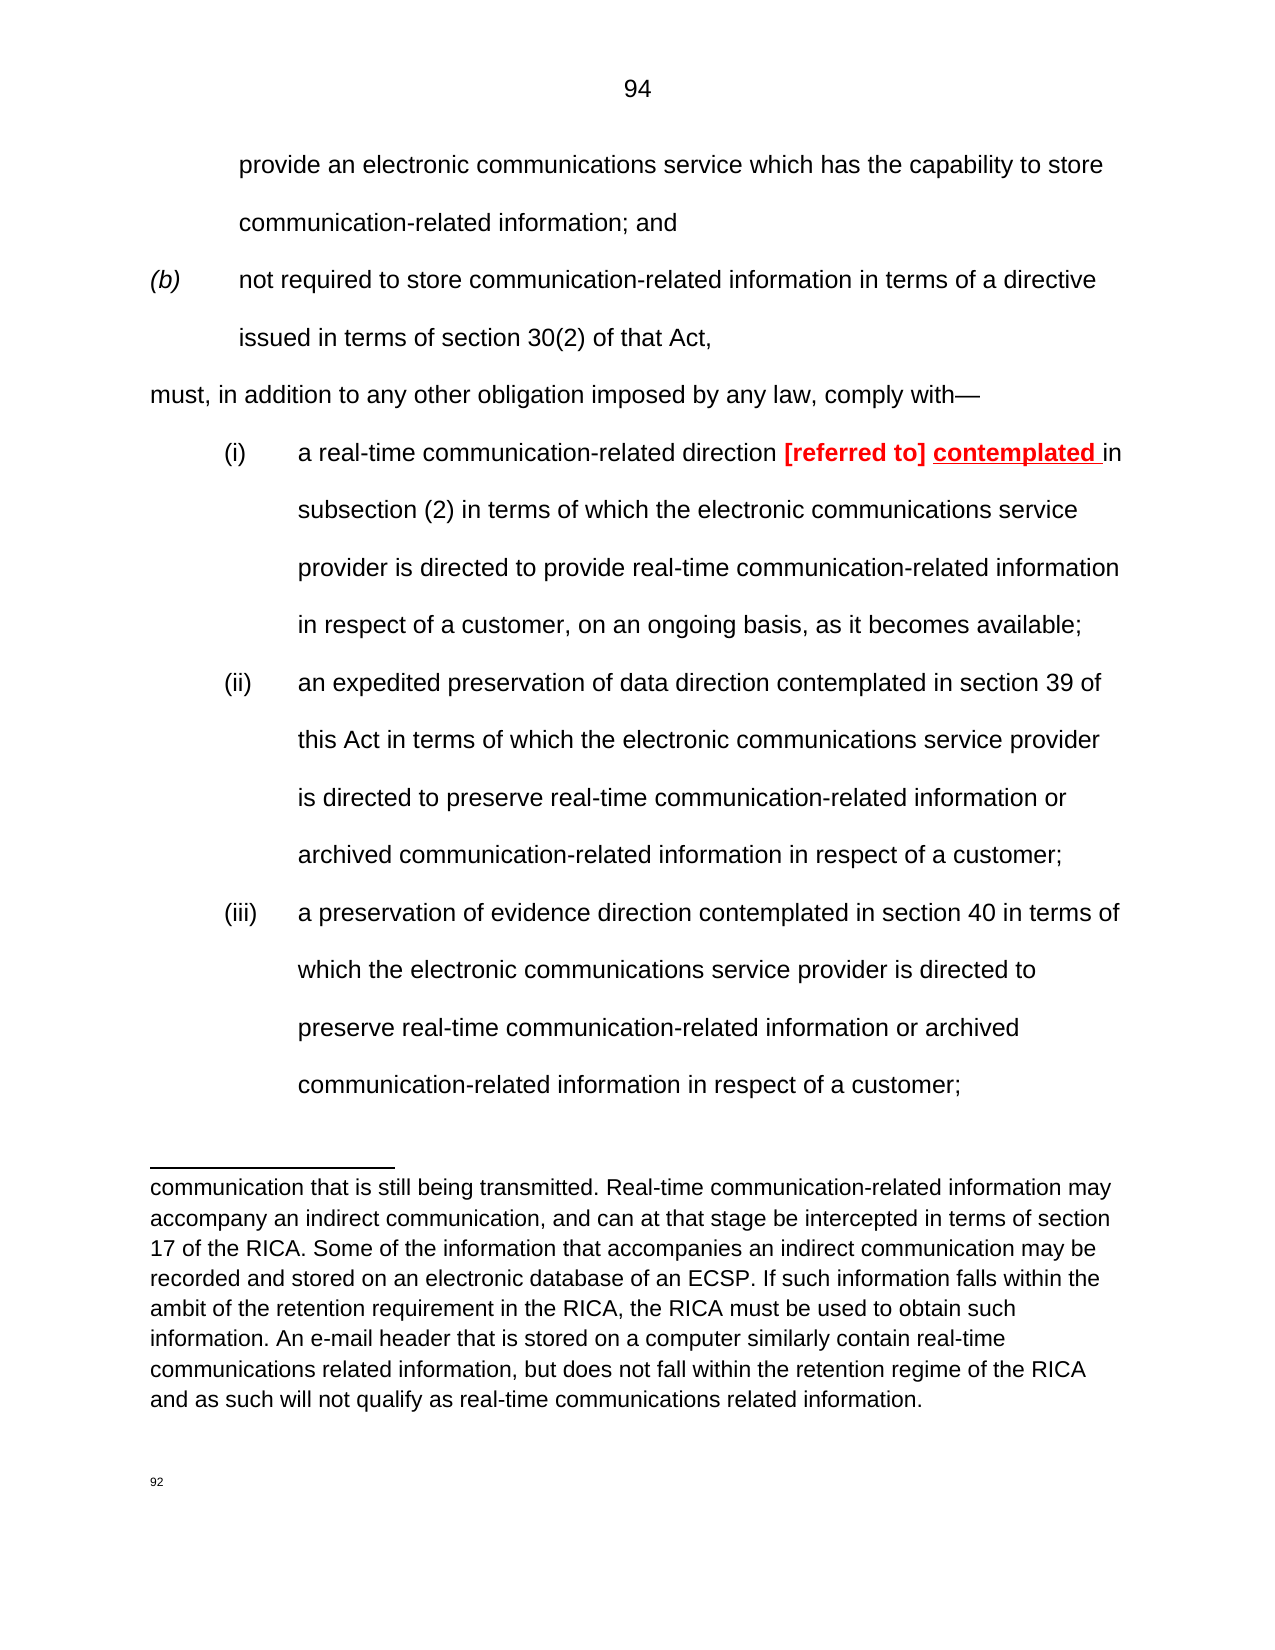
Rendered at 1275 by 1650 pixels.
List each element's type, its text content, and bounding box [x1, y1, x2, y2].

text (i) a real-time communication-related direction [referred to] contemplated in subsection (2) in terms of which the electronic communications service provider is directed to provide real-time communication-related information in respect of a customer, on an ongoing basis, as it becomes available; [224, 437, 1125, 639]
text must, in addition to any other obligation imposed by any law, comply with— [150, 380, 1125, 409]
text (a) in terms of section 30(1)(b) of the Regulation of Interception of Communications and Provision of Communication-related Information Act, 2002, required to provide an electronic communications service which has the capability to store communication-related information; and [150, 150, 1125, 236]
text (b) not required to store communication-related information in terms of a directive issued in terms of section 30(2) of that Act, [150, 265, 1125, 351]
text (ii) an expedited preservation of data direction contemplated in section 39 of this Act in terms of which the electronic communications service provider is directed to preserve real-time communication-related information or archived communication-related information in respect of a customer; [224, 667, 1125, 869]
text (iii) a preservation of evidence direction contemplated in section 40 in terms of which the electronic communications service provider is directed to preserve real-time communication-related information or archived communication-related information in respect of a customer; [224, 897, 1125, 1099]
